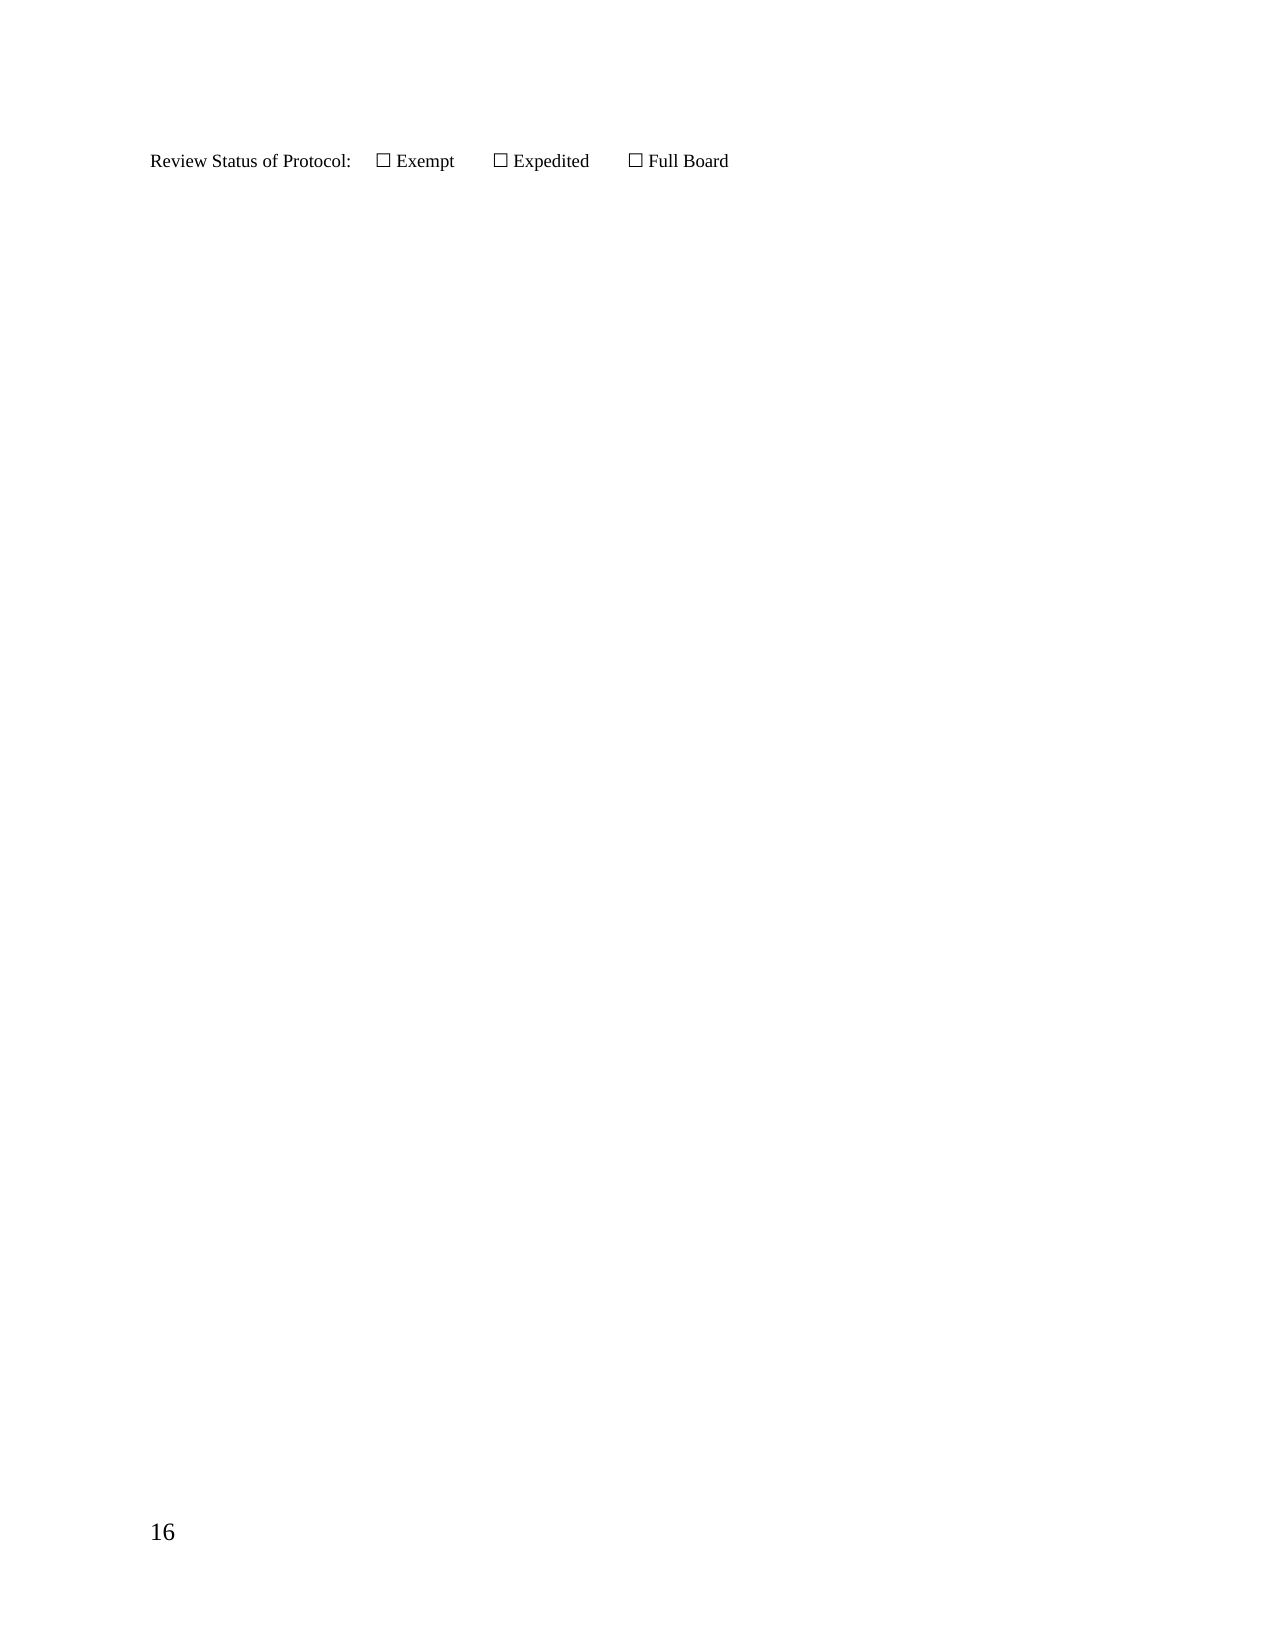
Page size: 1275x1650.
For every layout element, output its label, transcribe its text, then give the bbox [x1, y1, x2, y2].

text Review Status of Protocol: ☐ Exempt ☐ Expedited ☐ Full Board [150, 150, 1125, 172]
